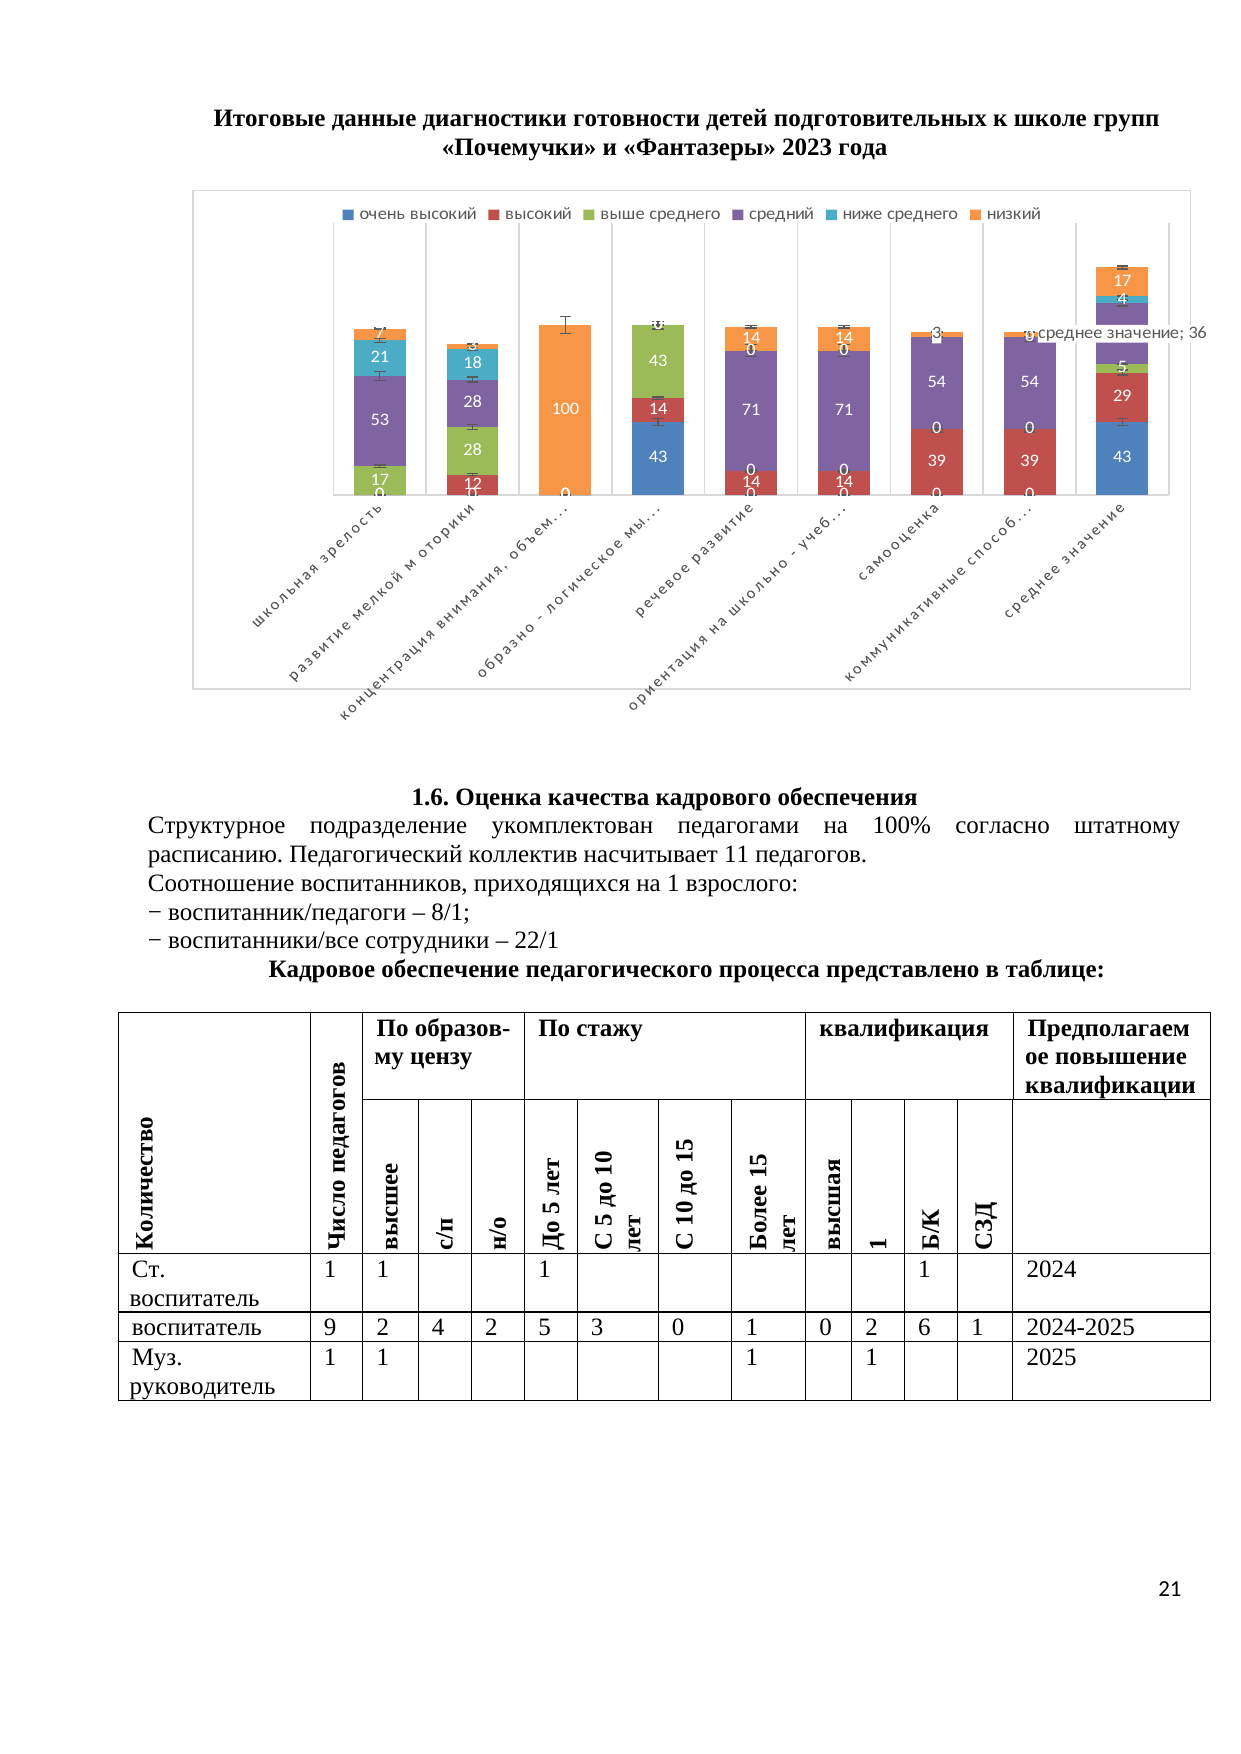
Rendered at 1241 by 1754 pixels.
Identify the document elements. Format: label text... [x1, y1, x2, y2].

table_cell Ст. воспитатель [119, 1254, 310, 1311]
table_header Число педагогов [311, 1013, 362, 1253]
table_cell 1 [363, 1254, 418, 1311]
table_cell Муз. руководитель [119, 1342, 310, 1400]
table_cell [905, 1342, 957, 1400]
table_cell 6 [905, 1313, 957, 1341]
table_cell [578, 1254, 658, 1311]
table_header квалификация [806, 1013, 1013, 1099]
table_cell [472, 1342, 524, 1400]
table_cell 0 [659, 1313, 731, 1341]
table_cell с/п [419, 1100, 471, 1253]
text Структурное подразделение укомплектован педагогами на 100% согласно штатному расписанию. Педагогический коллектив насчитывает 11 педагогов. [148, 810, 1181, 868]
table_cell Б/К [905, 1100, 957, 1253]
table_cell 4 [419, 1313, 471, 1341]
table_cell 2 [363, 1313, 418, 1341]
table_cell СЗД [958, 1100, 1012, 1253]
table_cell 2024 [1013, 1254, 1210, 1311]
table_cell 1 [363, 1342, 418, 1400]
table_cell [472, 1254, 524, 1311]
table_cell [806, 1254, 851, 1311]
table_cell 1 [732, 1313, 805, 1341]
table_header Предполагаемое повышение квалификации [1014, 1013, 1210, 1099]
table_cell До 5 лет [525, 1100, 577, 1253]
text Итоговые данные диагностики готовности детей подготовительных к школе групп «Почемучки» и «Фантазеры» 2023 года [148, 103, 1181, 161]
table_header По образов-му цензу [363, 1013, 524, 1099]
text Кадровое обеспечение педагогического процесса представлено в таблице: [148, 954, 1181, 983]
table_cell 1 [311, 1342, 362, 1400]
table_cell 2 [472, 1313, 524, 1341]
table_cell высшее [363, 1100, 418, 1253]
table_cell [958, 1254, 1012, 1311]
table_header Количество [119, 1013, 310, 1253]
table_cell 2 [852, 1313, 904, 1341]
table_header По стажу [525, 1013, 805, 1099]
table_cell 1 [311, 1254, 362, 1311]
table_cell [852, 1254, 904, 1311]
text − воспитанники/все сотрудники – 22/1 [148, 925, 1181, 954]
table_cell н/о [472, 1100, 524, 1253]
table_cell [958, 1342, 1012, 1400]
table_cell [732, 1254, 805, 1311]
text Соотношение воспитанников, приходящихся на 1 взрослого: [148, 868, 1181, 897]
table_cell [419, 1342, 471, 1400]
table_cell [806, 1342, 851, 1400]
table_cell 5 [525, 1313, 577, 1341]
table_cell 0 [806, 1313, 851, 1341]
table_cell 1 [852, 1100, 904, 1253]
table_cell 2024-2025 [1013, 1313, 1210, 1341]
table_cell высшая [806, 1100, 851, 1253]
table_cell 1 [958, 1313, 1012, 1341]
table_cell Более 15 лет [732, 1100, 805, 1253]
table_cell 1 [732, 1342, 805, 1400]
text − воспитанник/педагоги – 8/1; [148, 897, 1181, 925]
table_cell 2025 [1013, 1342, 1210, 1400]
table_cell С 5 до 10 лет [578, 1100, 658, 1253]
table_cell С 10 до 15 [659, 1100, 731, 1253]
table_cell [578, 1342, 658, 1400]
table_cell 1 [852, 1342, 904, 1400]
table_cell [525, 1342, 577, 1400]
table_cell 1 [525, 1254, 577, 1311]
table_cell [659, 1254, 731, 1311]
table_cell 9 [311, 1313, 362, 1341]
table_cell [419, 1254, 471, 1311]
table_cell [659, 1342, 731, 1400]
table_cell [1013, 1100, 1210, 1253]
text 1.6. Оценка качества кадрового обеспечения [148, 782, 1181, 810]
table_cell воспитатель [119, 1313, 310, 1341]
table_cell 1 [905, 1254, 957, 1311]
table_cell 3 [578, 1313, 658, 1341]
